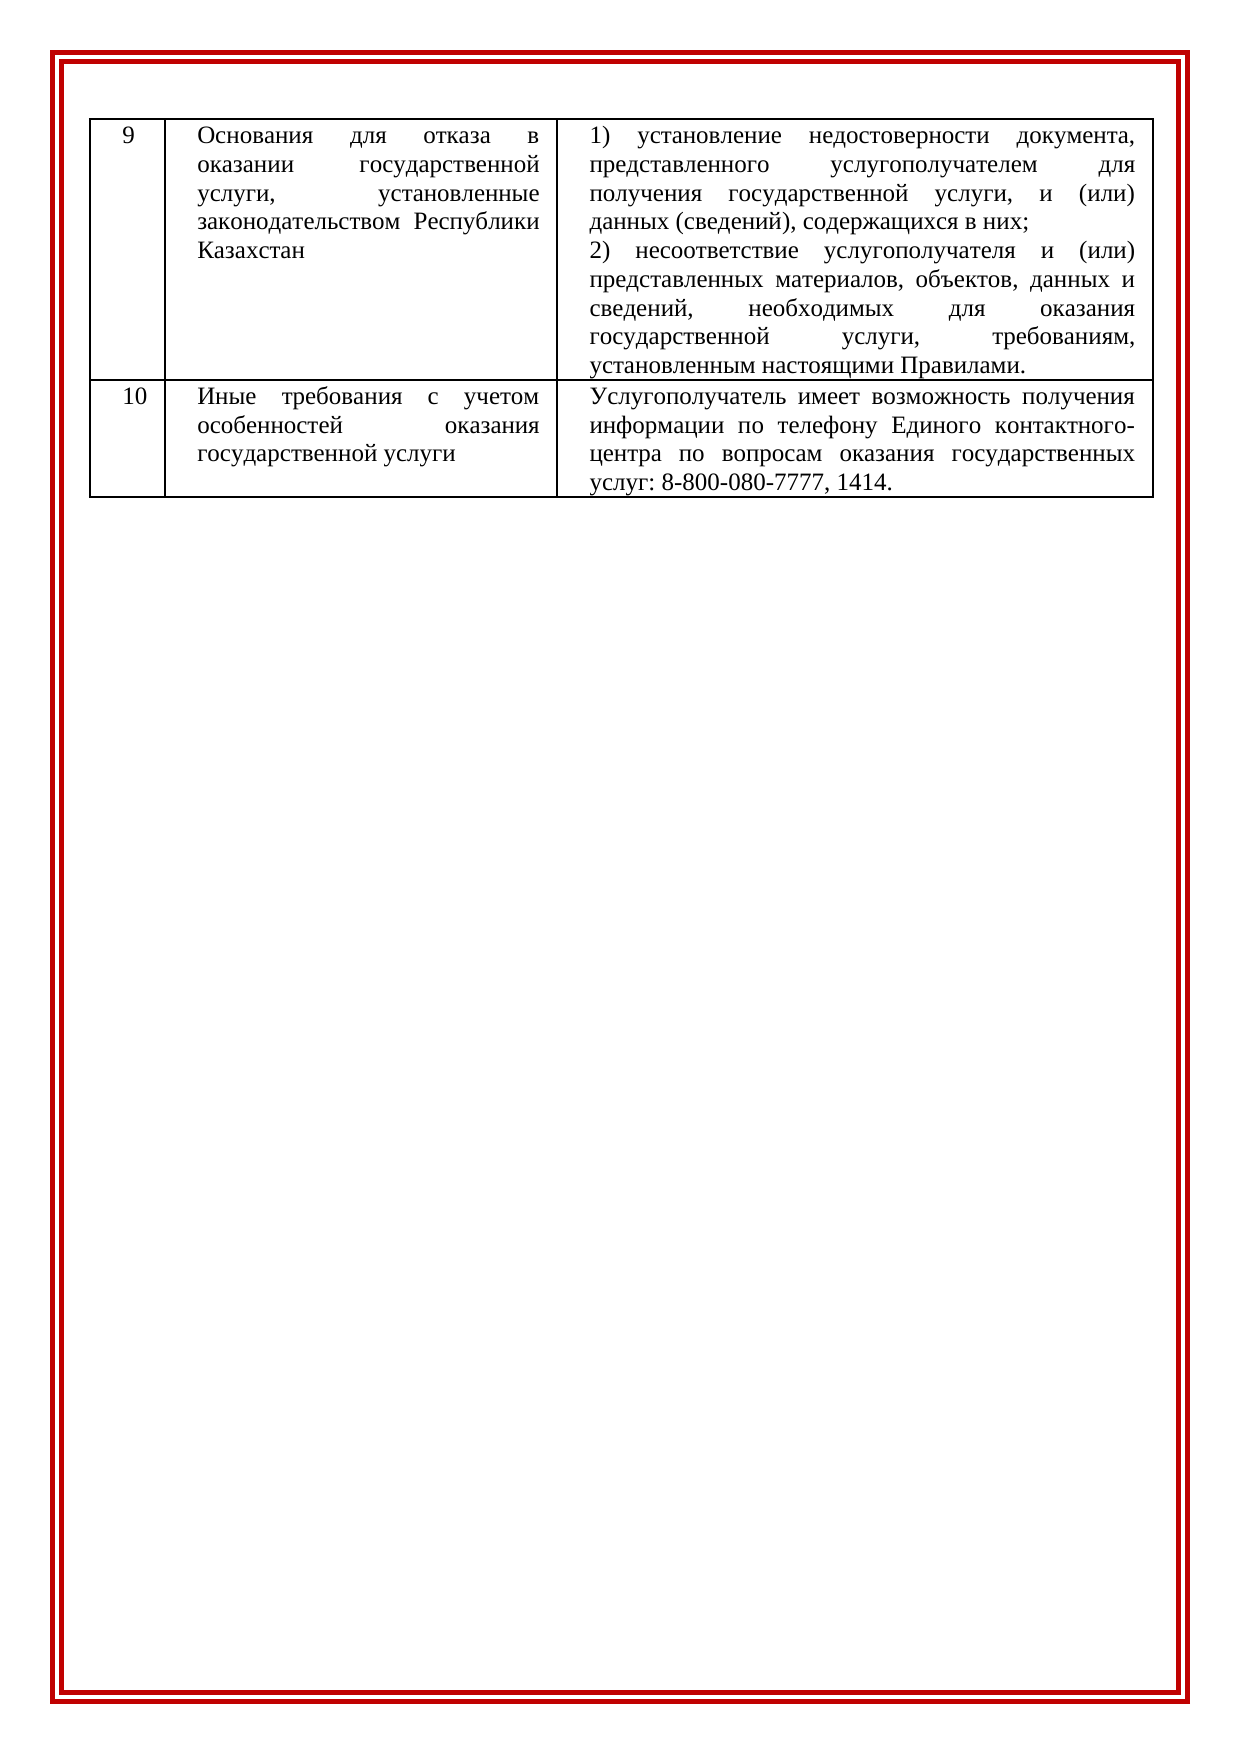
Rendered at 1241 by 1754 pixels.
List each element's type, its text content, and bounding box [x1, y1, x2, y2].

table_cell Иные требования с учетом особенностей оказания государственной услуги [166, 381, 556, 496]
table_cell Основания для отказа в оказании государственной услуги, установленные законодательством Республики Казахстан [166, 120, 556, 379]
table_cell Услугополучатель имеет возможность получения информации по телефону Единого контактного-центра по вопросам оказания государственных услуг: 8-800-080-7777, 1414. [558, 381, 1152, 496]
table_cell 9 [91, 120, 164, 379]
table_cell 10 [91, 381, 164, 496]
table_cell 1) установление недостоверности документа, представленного услугополучателем для получения государственной услуги, и (или) данных (сведений), содержащихся в них; 2) несоответствие услугополучателя и (или) представленных материалов, объектов, данных и сведений, необходимых для оказания государственной услуги, требованиям, установленным настоящими Правилами. [558, 120, 1152, 379]
